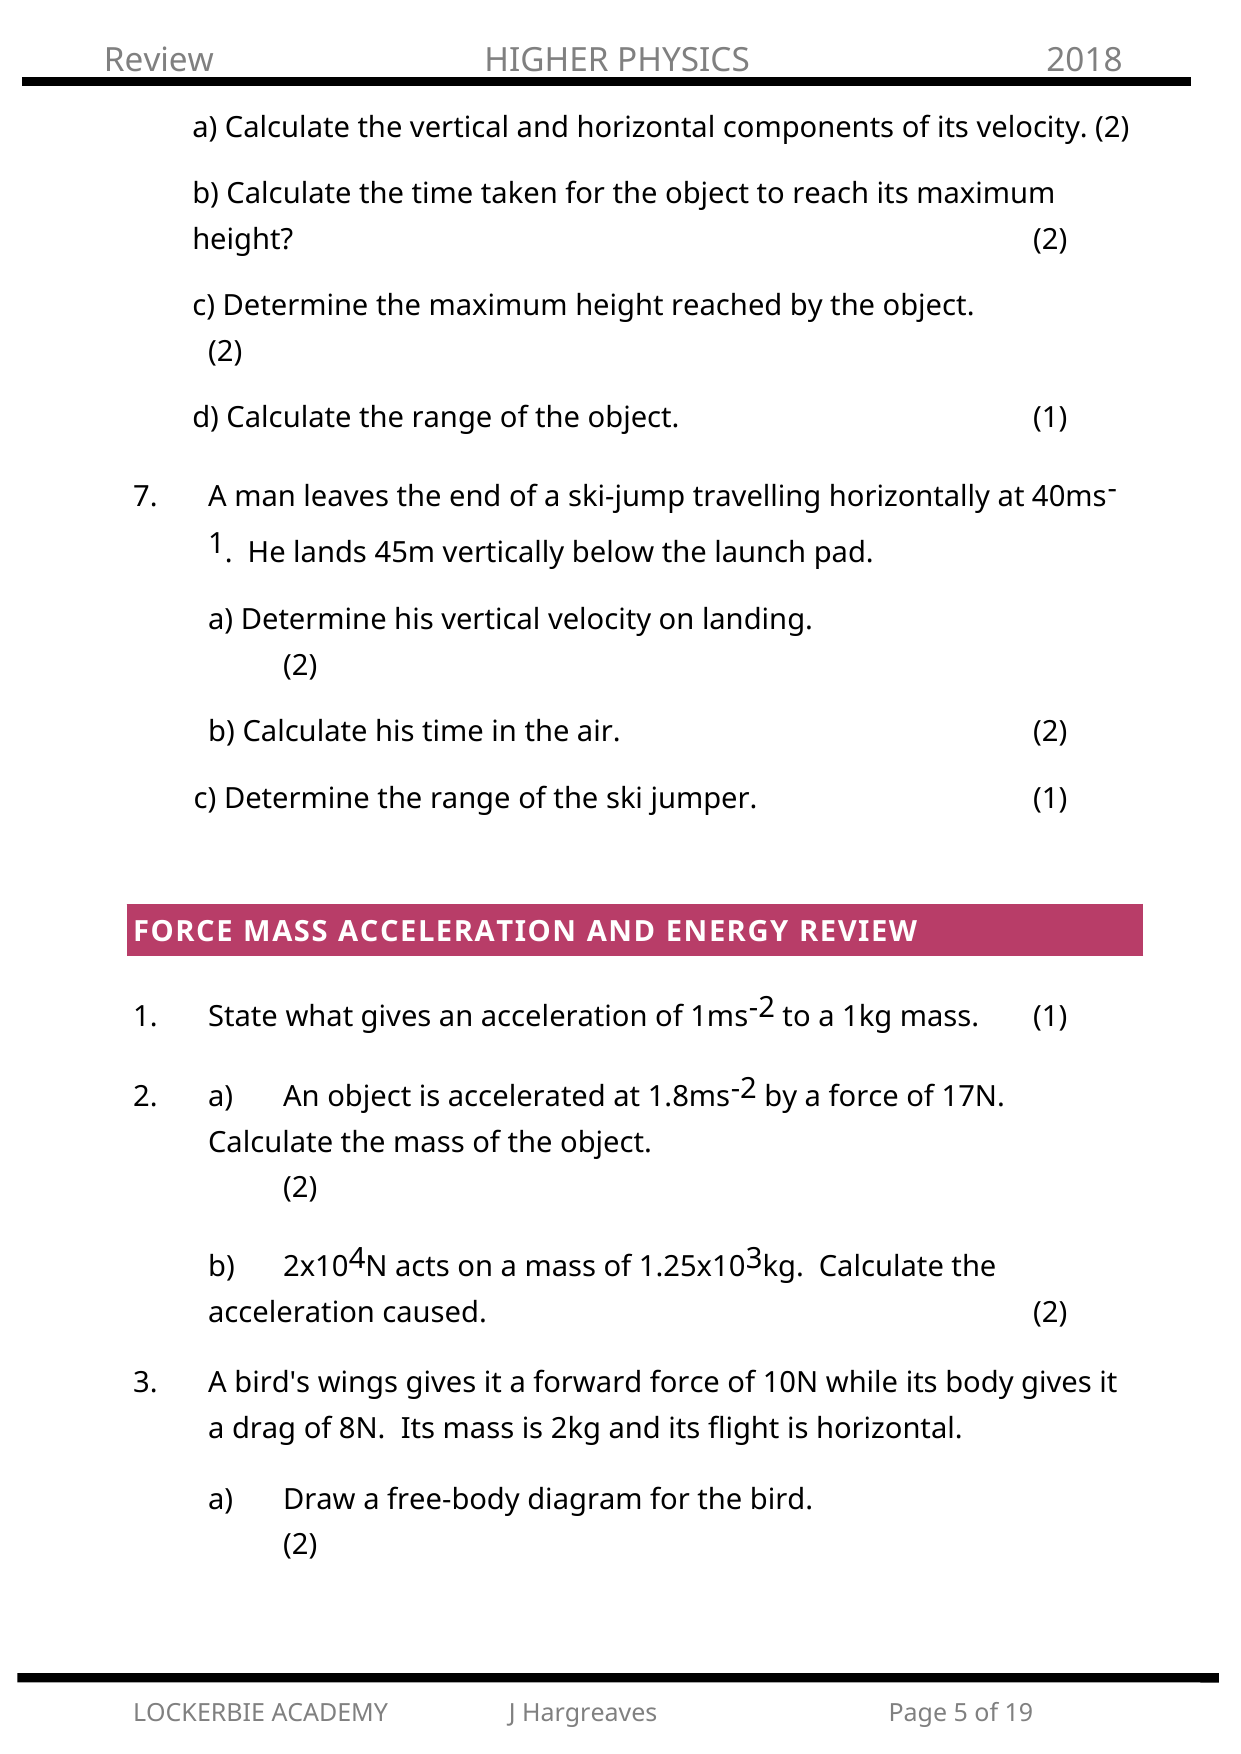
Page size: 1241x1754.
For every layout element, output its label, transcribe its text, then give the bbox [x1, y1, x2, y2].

text a) Calculate the vertical and horizontal components of its velocity. (2) [58, 106, 1137, 146]
subtitle Force Mass Acceleration and Energy Review [133, 910, 1137, 949]
text 7. A man leaves the end of a ski-jump travelling horizontally at 40ms-1. He lands 45m vertically below the launch pad. [58, 467, 1137, 571]
text b) 2x104N acts on a mass of 1.25x103kg. Calculate the acceleration caused. (2) [58, 1237, 1137, 1331]
text 2. a) An object is accelerated at 1.8ms-2 by a force of 17N. Calculate the mass of the object. (2) [58, 1067, 1137, 1206]
text a) Draw a free-body diagram for the bird. (2) [58, 1478, 1137, 1563]
text a) Determine his vertical velocity on landing. (2) [133, 599, 1137, 684]
text 1. State what gives an acceleration of 1ms-2 to a 1kg mass. (1) [58, 987, 1137, 1035]
text c) Determine the maximum height reached by the object. (2) [58, 285, 1137, 370]
text 3. A bird's wings gives it a forward force of 10N while its body gives it a drag of 8N. Its mass is 2kg and its flight is horizontal. [58, 1362, 1137, 1447]
text b) Calculate the time taken for the object to reach its maximum height? (2) [58, 173, 1137, 258]
text b) Calculate his time in the air. (2) [133, 711, 1137, 750]
text d) Calculate the range of the object. (1) [58, 397, 1137, 436]
text c) Determine the range of the ski jumper. (1) [133, 777, 1137, 817]
